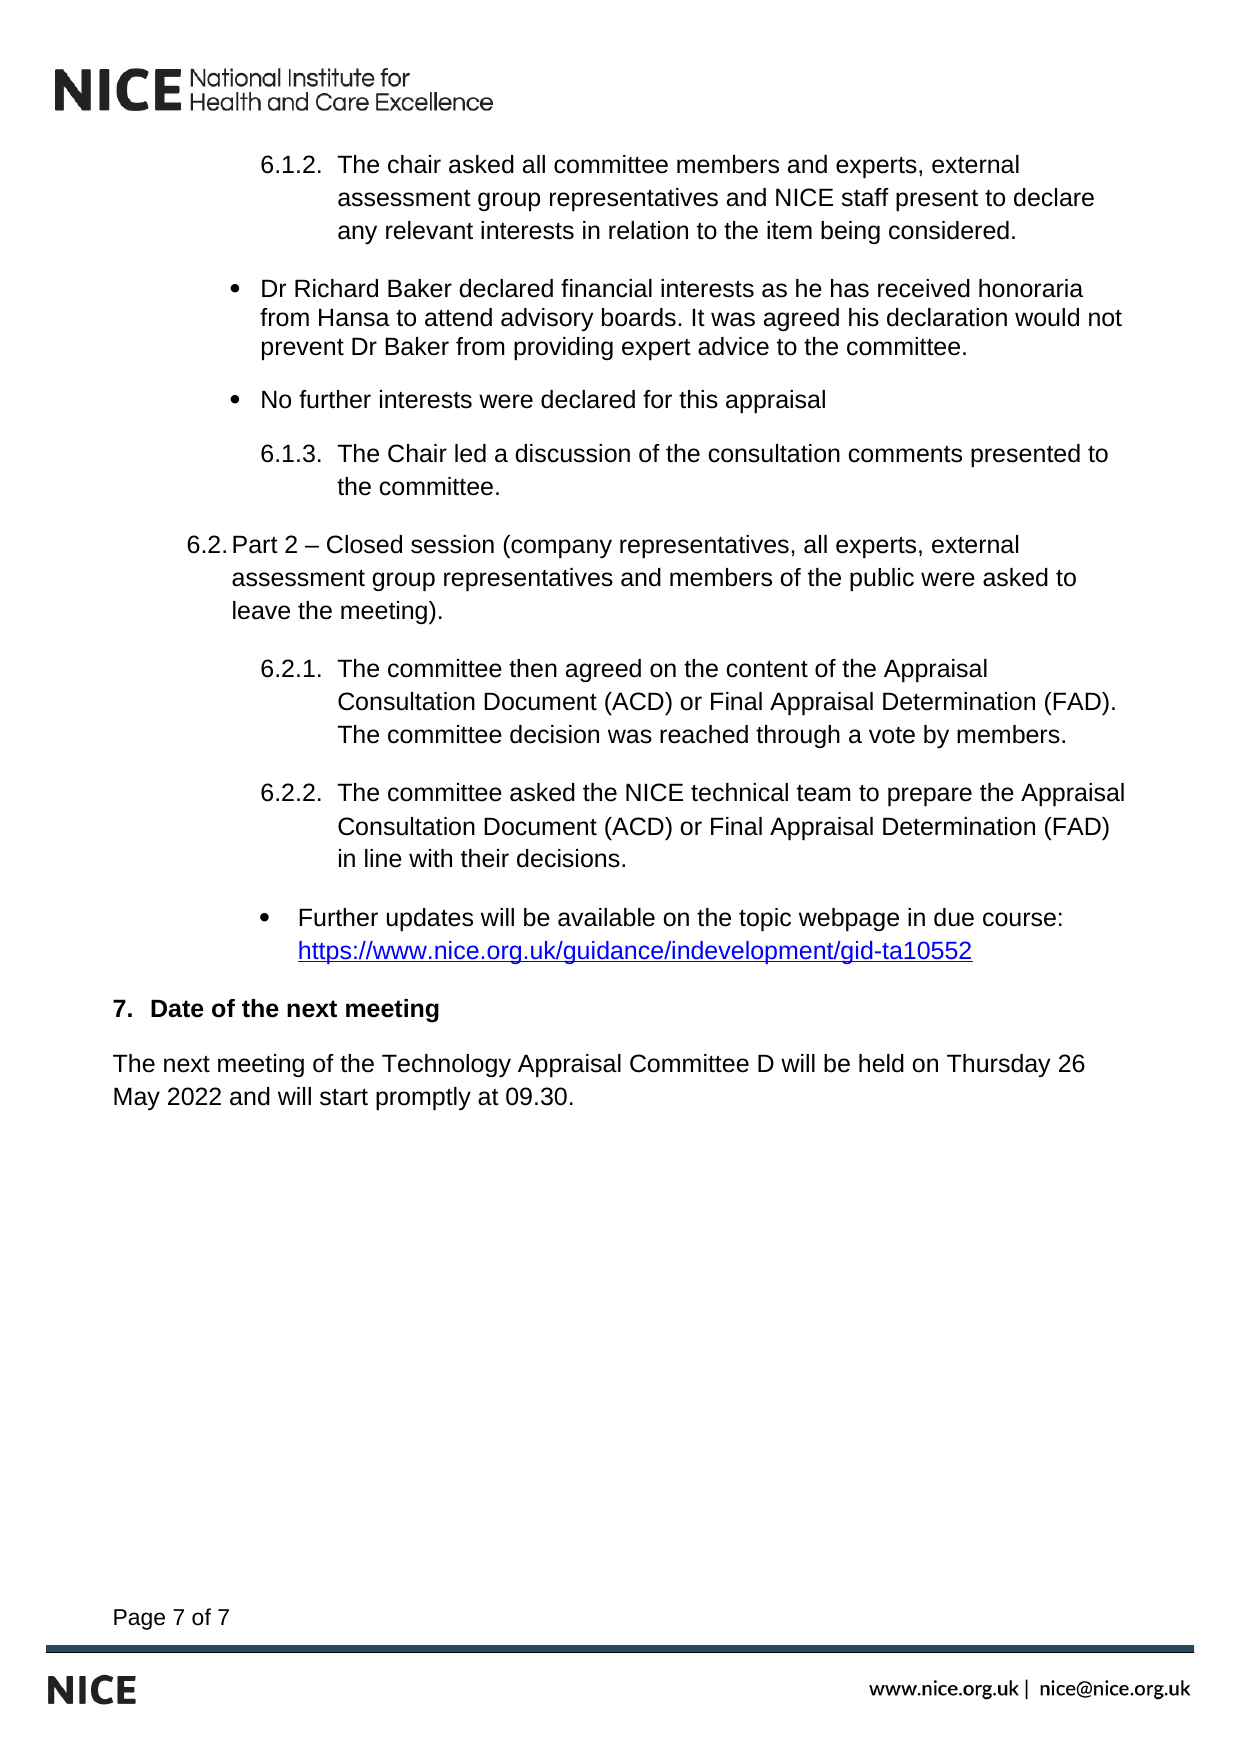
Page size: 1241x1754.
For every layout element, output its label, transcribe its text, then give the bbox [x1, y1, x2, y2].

text The chair asked all committee members and experts, external assessment group representatives and NICE staff present to declare any relevant interests in relation to the item being considered. [260, 150, 1128, 245]
text The next meeting of the Technology Appraisal Committee D will be held on Thursday 26 May 2022 and will start promptly at 09.30. [112, 1049, 1128, 1111]
subtitle Date of the next meeting [112, 994, 1128, 1022]
text No further interests were declared for this appraisal [231, 385, 1128, 414]
text The committee then agreed on the content of the Appraisal Consultation Document (ACD) or Final Appraisal Determination (FAD). The committee decision was reached through a vote by members. [260, 654, 1128, 749]
picture [32, 47, 511, 128]
text Part 2 – Closed session (company representatives, all experts, external assessment group representatives and members of the public were asked to leave the meeting). [186, 530, 1128, 625]
list The Chair led a discussion of the consultation comments presented to the committee. [260, 439, 1128, 501]
text The committee asked the NICE technical team to prepare the Appraisal Consultation Document (ACD) or Final Appraisal Determination (FAD) in line with their decisions. [260, 778, 1128, 873]
text Dr Richard Baker declared financial interests as he has received honoraria from Hansa to attend advisory boards. It was agreed his declaration would not prevent Dr Baker from providing expert advice to the committee. [231, 274, 1128, 360]
picture [46, 1645, 1195, 1729]
list Further updates will be available on the topic webpage in due course: https://www.nice.org.uk/guidance/indevelopment/gid-ta10552 [260, 902, 1128, 964]
